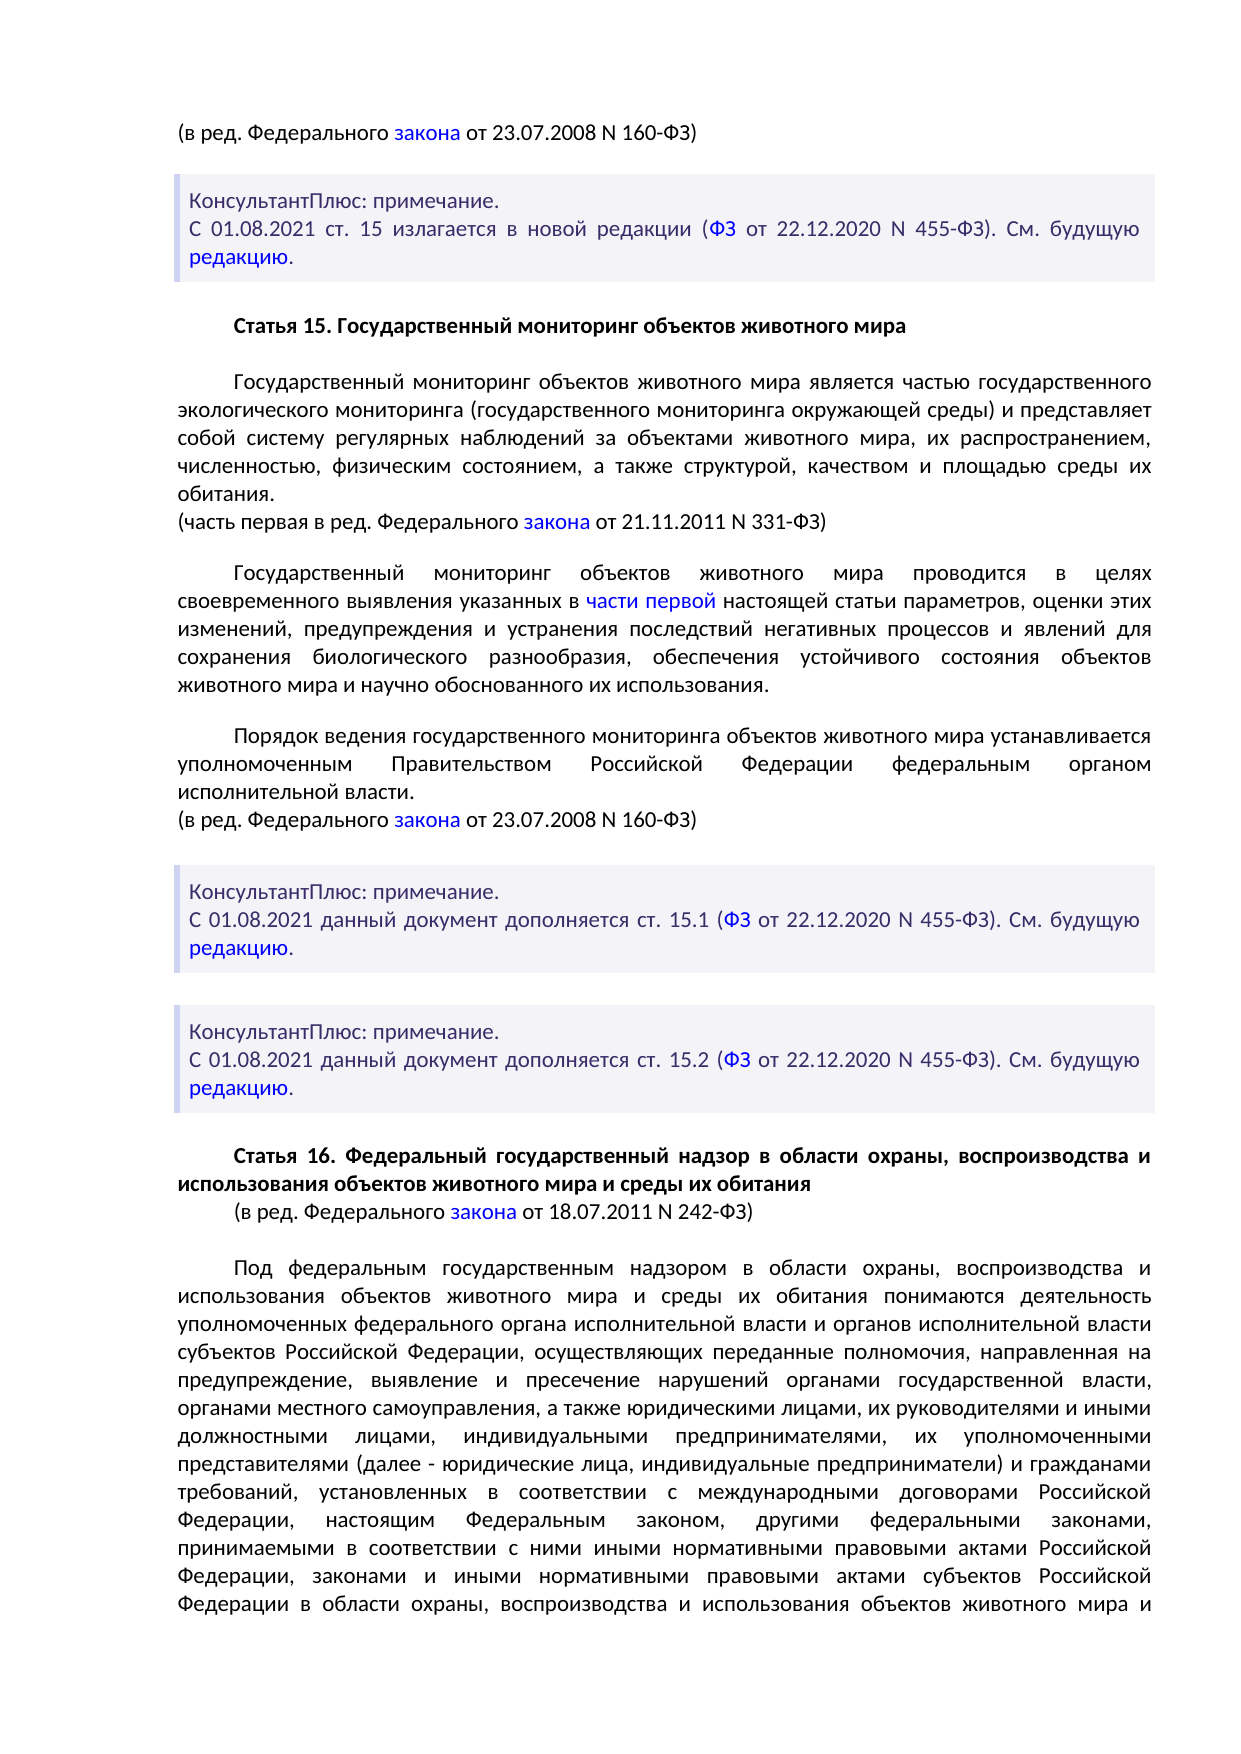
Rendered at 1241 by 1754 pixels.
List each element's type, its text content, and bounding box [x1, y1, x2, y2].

table_header КонсультантПлюс: примечание. С 01.08.2021 данный документ дополняется ст. 15.1 (ФЗ от 22.12.2020 N 455-ФЗ). См. будущую редакцию. [180, 865, 1149, 973]
text (в ред. Федерального закона от 23.07.2008 N 160-ФЗ) [177, 118, 1152, 146]
table_header КонсультантПлюс: примечание. С 01.08.2021 данный документ дополняется ст. 15.2 (ФЗ от 22.12.2020 N 455-ФЗ). См. будущую редакцию. [180, 1005, 1149, 1113]
table_header КонсультантПлюс: примечание. С 01.08.2021 ст. 15 излагается в новой редакции (ФЗ от 22.12.2020 N 455-ФЗ). См. будущую редакцию. [180, 174, 1149, 282]
text Порядок ведения государственного мониторинга объектов животного мира устанавливается уполномоченным Правительством Российской Федерации федеральным органом исполнительной власти. [177, 721, 1152, 805]
text Государственный мониторинг объектов животного мира проводится в целях своевременного выявления указанных в части первой настоящей статьи параметров, оценки этих изменений, предупреждения и устранения последствий негативных процессов и явлений для сохранения биологического разнообразия, обеспечения устойчивого состояния объектов животного мира и научно обоснованного их использования. [177, 558, 1152, 698]
text (в ред. Федерального закона от 23.07.2008 N 160-ФЗ) [177, 805, 1152, 833]
title Статья 16. Федеральный государственный надзор в области охраны, воспроизводства и использования объектов животного мира и среды их обитания [177, 1141, 1152, 1197]
text (часть первая в ред. Федерального закона от 21.11.2011 N 331-ФЗ) [177, 507, 1152, 535]
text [177, 1253, 1152, 1617]
title Статья 15. Государственный мониторинг объектов животного мира [177, 311, 1152, 339]
text Государственный мониторинг объектов животного мира является частью государственного экологического мониторинга (государственного мониторинга окружающей среды) и представляет собой систему регулярных наблюдений за объектами животного мира, их распространением, численностью, физическим состоянием, а также структурой, качеством и площадью среды их обитания. [177, 367, 1152, 507]
text (в ред. Федерального закона от 18.07.2011 N 242-ФЗ) [177, 1197, 1152, 1225]
